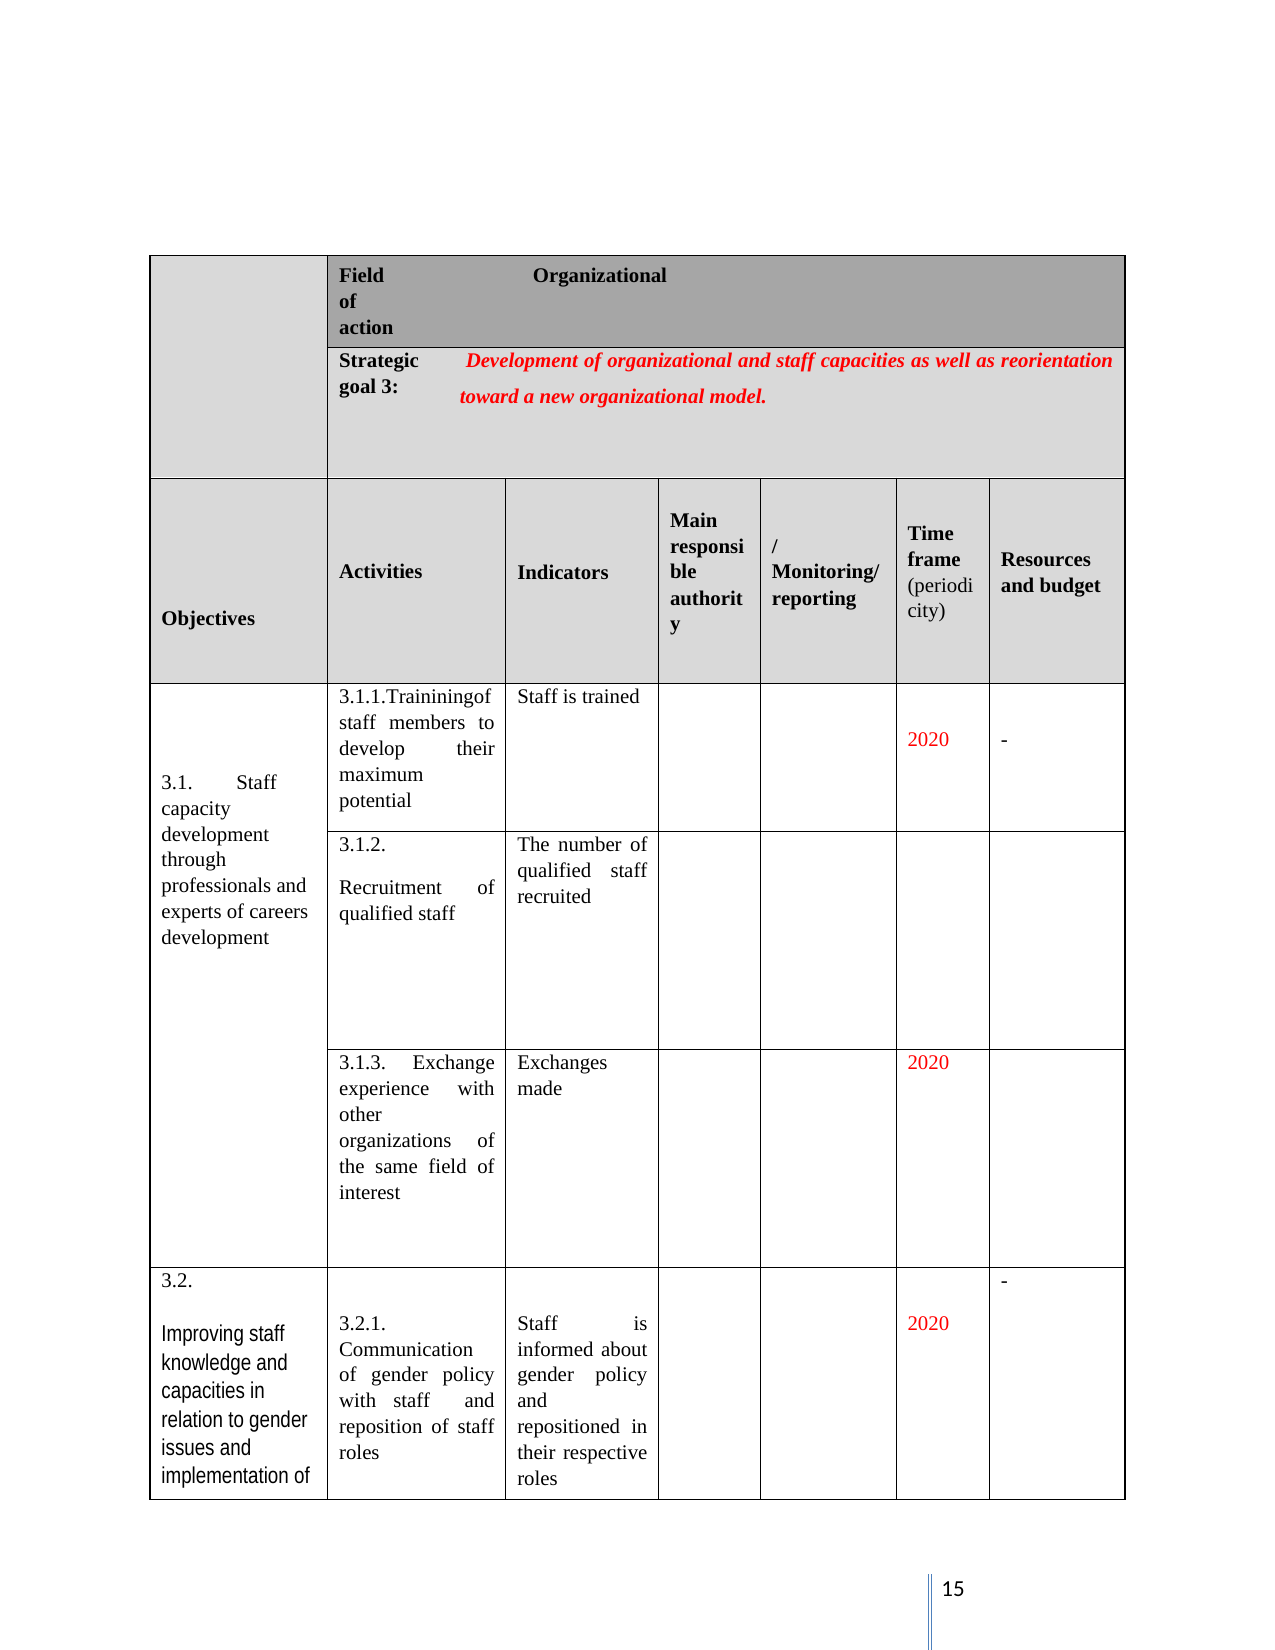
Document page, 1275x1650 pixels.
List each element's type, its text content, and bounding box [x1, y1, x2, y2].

table_cell [659, 684, 760, 831]
table_cell / Monitoring/ reporting [761, 479, 896, 683]
table_cell [659, 1050, 760, 1267]
table_cell Exchanges made [506, 1050, 658, 1267]
table_cell 2020 [897, 1268, 989, 1499]
table_cell [659, 832, 760, 1049]
table_cell [761, 1050, 896, 1267]
table_cell Strategic goal 3: [328, 348, 448, 477]
table_header [151, 256, 327, 477]
table_cell Staff is informed about gender policy and repositioned in their respective roles [506, 1268, 658, 1499]
table_cell Activities [328, 479, 505, 683]
table_cell [990, 832, 1124, 1049]
table_cell [659, 1268, 760, 1499]
table_cell [761, 684, 896, 831]
table_cell Indicators [506, 479, 658, 683]
table_cell [897, 832, 989, 1049]
table_cell 2020 [897, 684, 989, 831]
table_cell 3.1. Staff capacity development through professionals and experts of careers development [151, 684, 327, 1267]
table_header Organizational [417, 256, 1124, 347]
table_cell Main responsible authority [659, 479, 760, 683]
table_header Field of action [328, 256, 417, 347]
table_cell 3.2.1. Communication of gender policy with staff and reposition of staff roles [328, 1268, 505, 1499]
table_cell Time frame (periodicity) [897, 479, 989, 683]
table_cell [990, 1050, 1124, 1267]
table_cell - [990, 684, 1124, 831]
table_cell Staff is trained [506, 684, 658, 831]
table_cell 3.1.3. Exchange experience with other organizations of the same field of interest [328, 1050, 505, 1267]
table_cell Development of organizational and staff capacities as well as reorientation toward a new organizational model. [448, 348, 1124, 477]
table_cell 3.1.2. Recruitment of qualified staff [328, 832, 505, 1049]
table_cell [761, 832, 896, 1049]
table_cell Resources and budget [990, 479, 1124, 683]
table_cell [761, 1268, 896, 1499]
table_cell - [990, 1268, 1124, 1499]
table_cell 3.1.1.Traininingof staff members to develop their maximum potential [328, 684, 505, 831]
table_cell 2020 [897, 1050, 989, 1267]
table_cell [151, 1268, 327, 1499]
table_cell Objectives [151, 479, 327, 683]
table_cell The number of qualified staff recruited [506, 832, 658, 1049]
